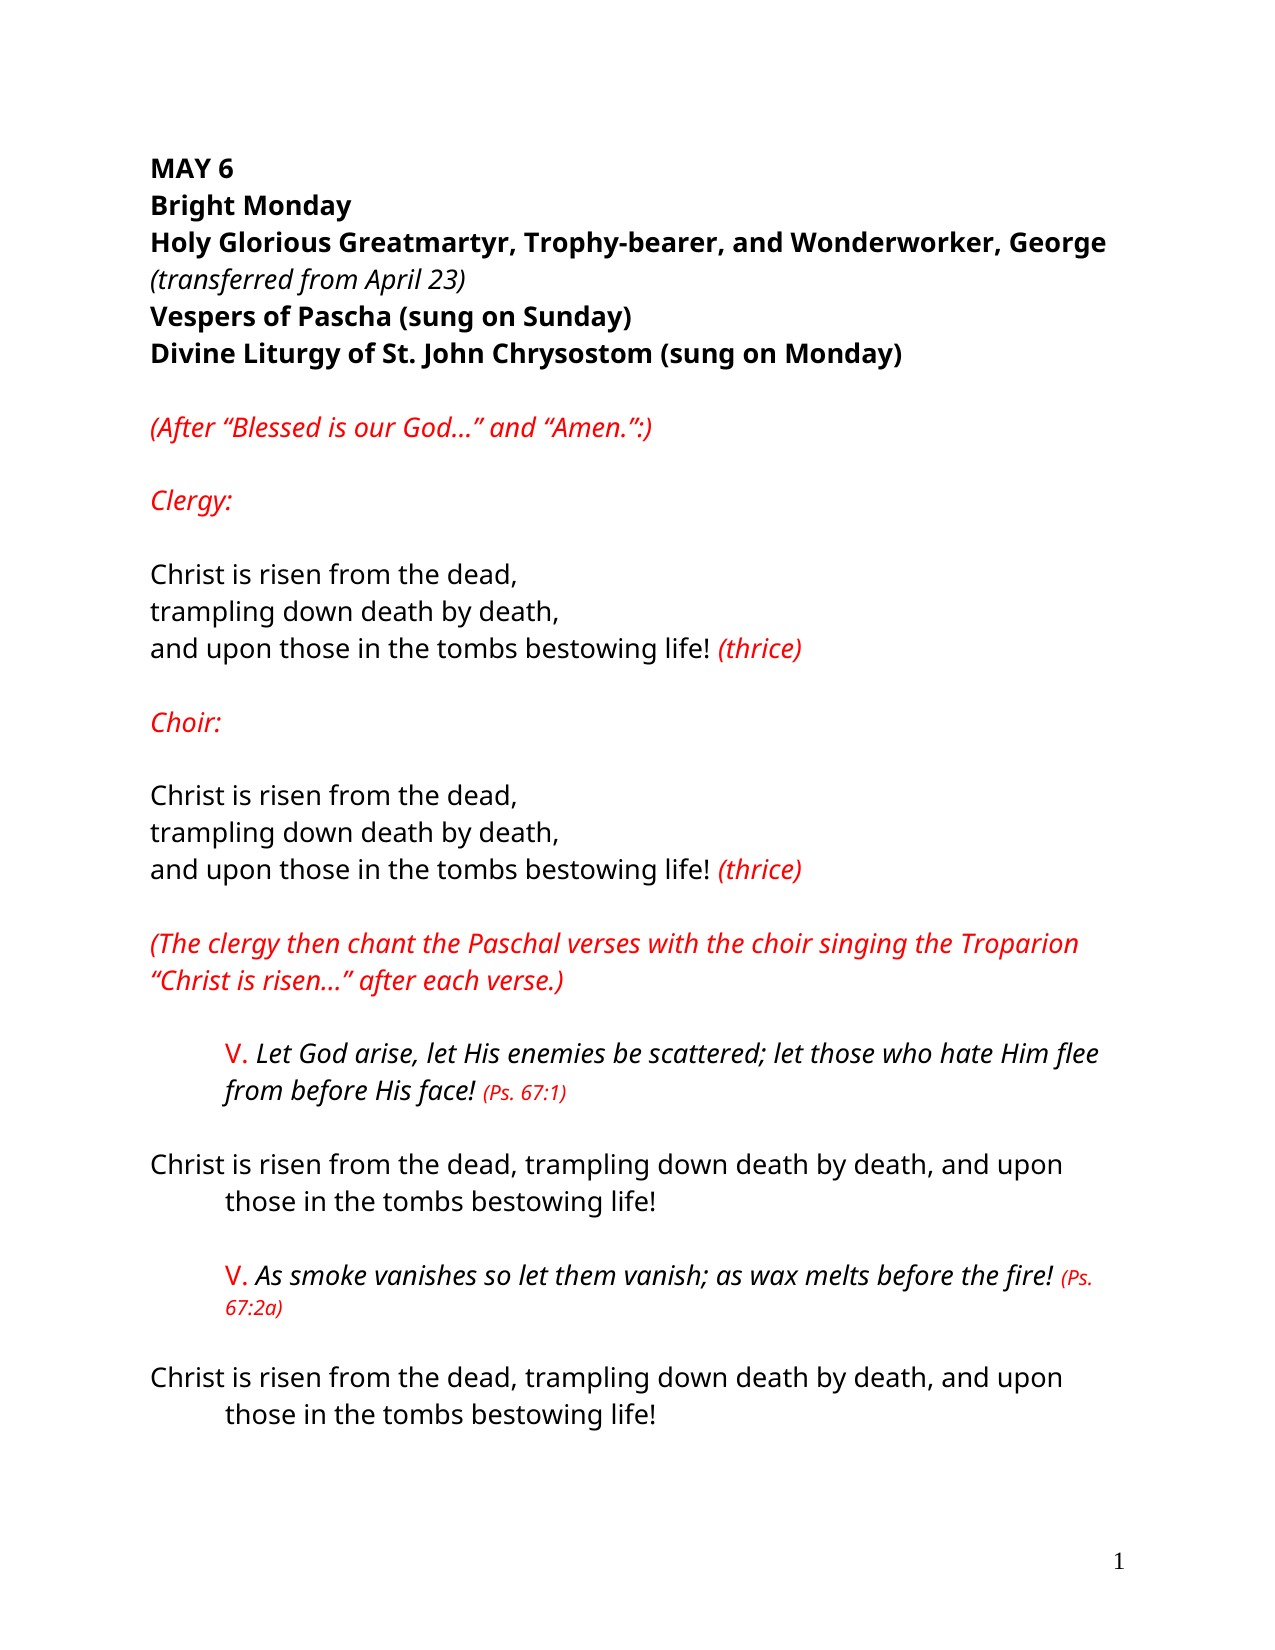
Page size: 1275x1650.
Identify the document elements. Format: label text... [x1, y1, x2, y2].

text (After “Blessed is our God…” and “Amen.”:) [150, 408, 1125, 445]
text MAY 6 [150, 150, 1125, 187]
text Christ is risen from the dead, [150, 777, 1125, 814]
text V. As smoke vanishes so let them vanish; as wax melts before the fire! (Ps. 67:2a) [225, 1256, 1125, 1322]
text Christ is risen from the dead, [150, 556, 1125, 592]
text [150, 1358, 1125, 1432]
text trampling down death by death, [150, 814, 1125, 851]
text and upon those in the tombs bestowing life! (thrice) [150, 629, 1125, 666]
text (The clergy then chant the Paschal verses with the choir singing the Troparion “Christ is risen…” after each verse.) [150, 924, 1125, 998]
text Holy Glorious Greatmartyr, Trophy-bearer, and Wonderworker, George (transferred from April 23) [150, 224, 1125, 297]
text Choir: [150, 703, 1125, 740]
text Bright Monday [150, 187, 1125, 224]
text and upon those in the tombs bestowing life! (thrice) [150, 851, 1125, 887]
text Vespers of Pascha (sung on Sunday) [150, 297, 1125, 334]
text trampling down death by death, [150, 592, 1125, 629]
text Clergy: [150, 482, 1125, 519]
text Divine Liturgy of St. John Chrysostom (sung on Monday) [150, 334, 1125, 371]
text V. Let God arise, let His enemies be scattered; let those who hate Him flee from before His face! (Ps. 67:1) [225, 1035, 1125, 1109]
text Christ is risen from the dead, trampling down death by death, and upon those in the tombs bestowing life! [150, 1146, 1125, 1219]
